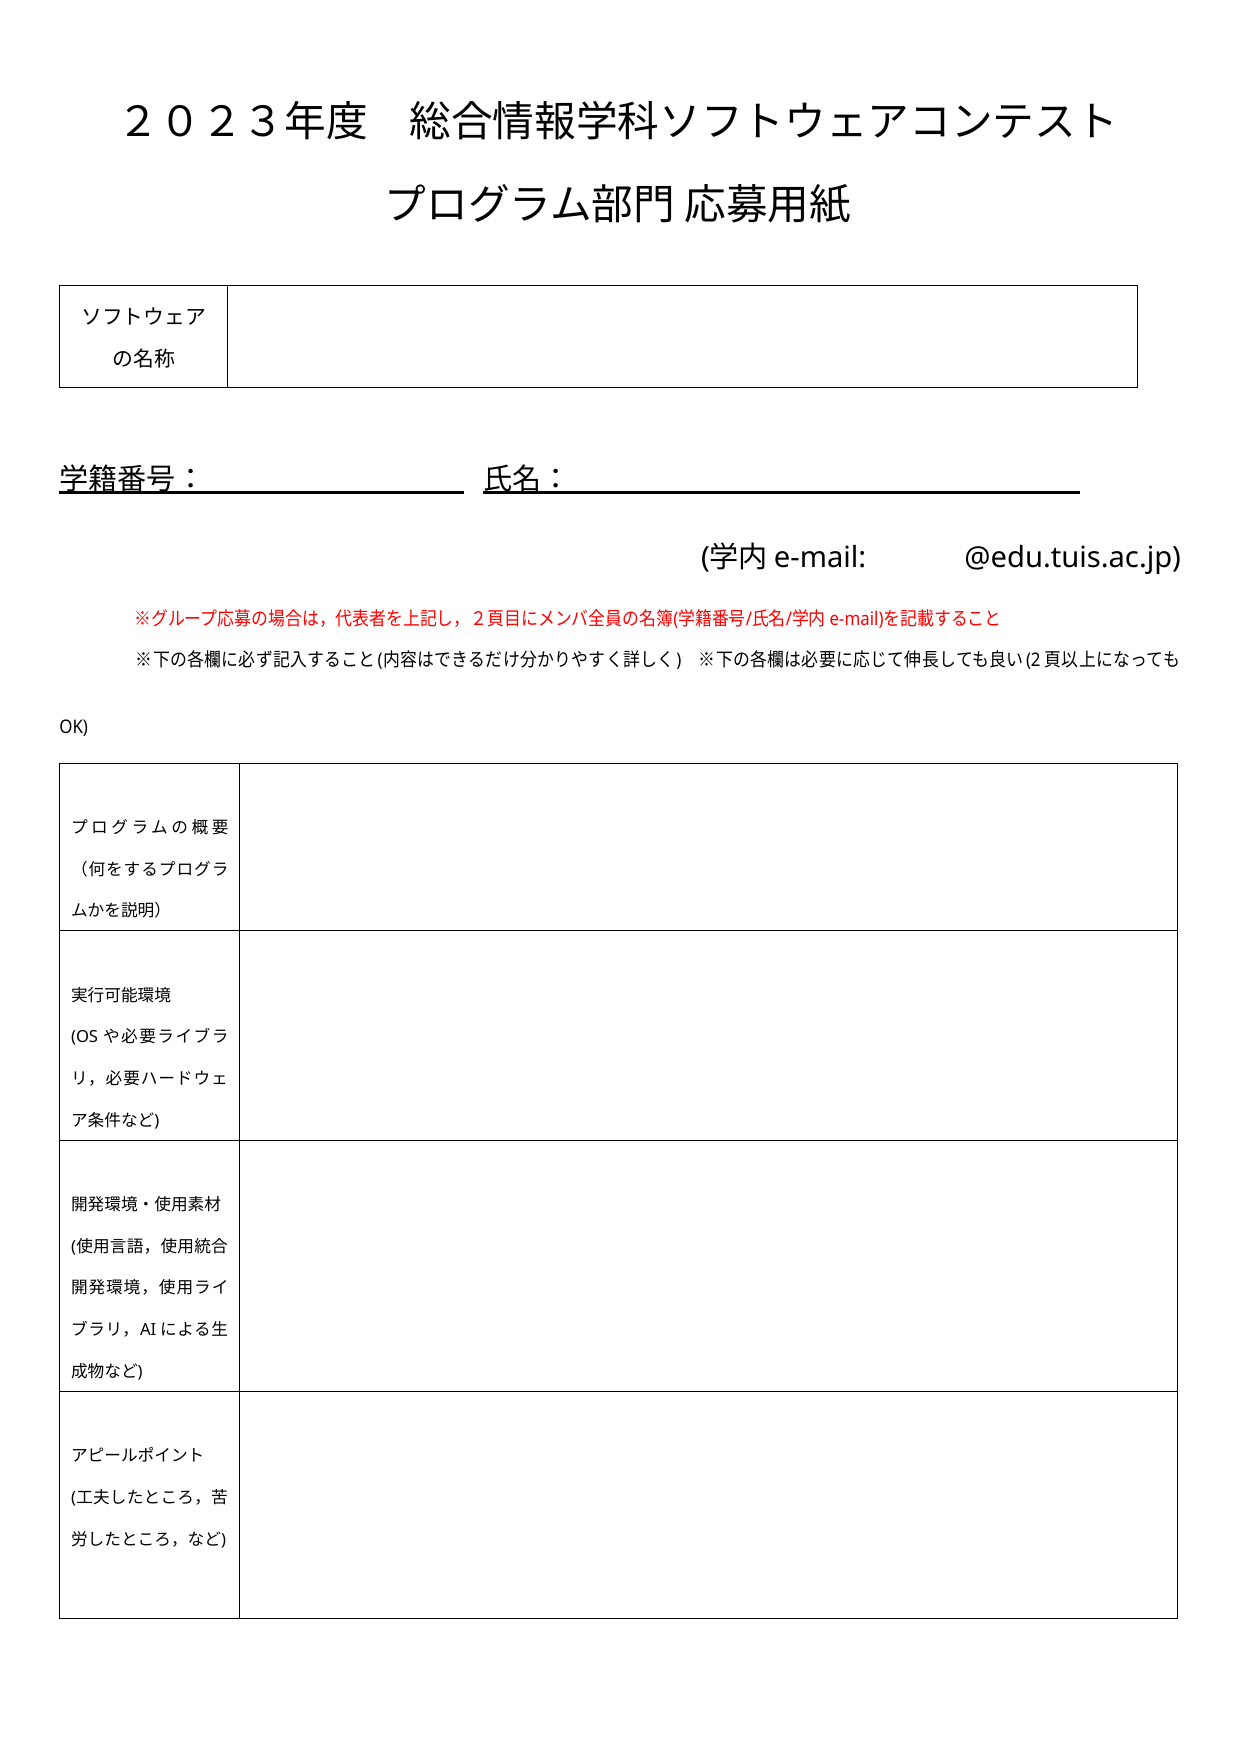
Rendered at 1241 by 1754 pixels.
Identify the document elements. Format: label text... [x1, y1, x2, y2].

text ※下の各欄に必ず記入すること(内容はできるだけ分かりやすく詳しく) ※下の各欄は必要に応じて伸長しても良い(2頁以上になってもOK) [59, 638, 1181, 763]
table_cell [240, 931, 1177, 1140]
table_header ソフトウェアの名称 [60, 286, 227, 387]
table_cell [240, 1392, 1177, 1618]
table_cell 開発環境・使用素材 (使用言語，使用統合開発環境，使用ライブラリ，AIによる生成物など) [60, 1141, 239, 1391]
text プログラム部門 応募用紙 [0, 160, 1240, 243]
text ２０２３年度 総合情報学科ソフトウェアコンテスト [0, 76, 1240, 160]
table_header [228, 286, 1137, 387]
text (学内e-mail: @edu.tuis.ac.jp) [59, 513, 1181, 596]
table_cell [240, 1141, 1177, 1391]
table_cell アピールポイント (工夫したところ，苦労したところ，など) [60, 1392, 239, 1618]
table_cell 実行可能環境 (OSや必要ライブラリ，必要ハードウェア条件など) [60, 931, 239, 1140]
text 学籍番号： 氏名： _ [59, 388, 1181, 513]
table_header [240, 764, 1177, 930]
text ※グループ応募の場合は，代表者を上記し，２頁目にメンバ全員の名簿(学籍番号/氏名/学内e-mail)を記載すること [59, 596, 1181, 638]
table_header プログラムの概要（何をするプログラムかを説明） [60, 764, 239, 930]
